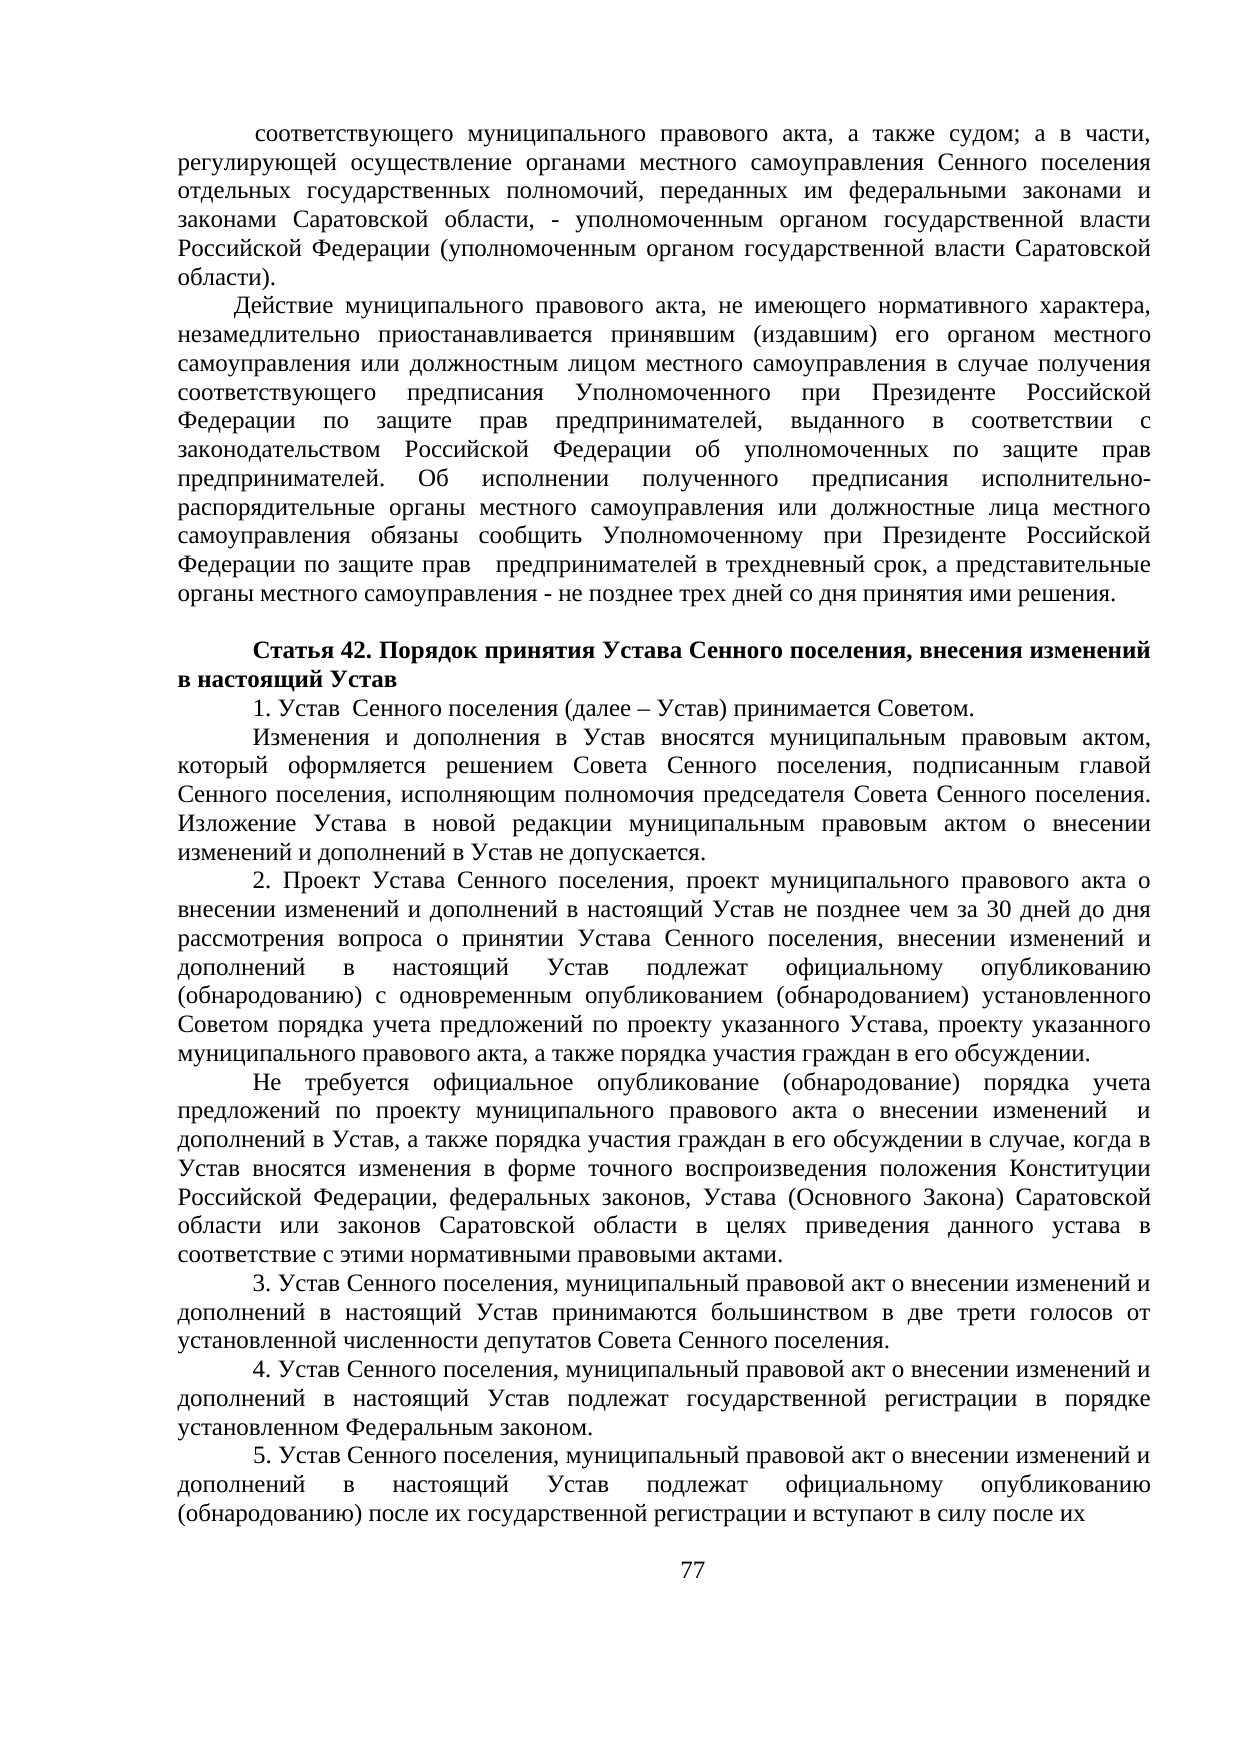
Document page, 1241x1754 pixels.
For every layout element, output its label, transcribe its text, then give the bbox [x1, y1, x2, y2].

text Изменения и дополнения в Устав вносятся муниципальным правовым актом, который оформляется решением Совета Сенного поселения, подписанным главой Сенного поселения, исполняющим полномочия председателя Совета Сенного поселения. Изложение Устава в новой редакции муниципальным правовым актом о внесении изменений и дополнений в Устав не допускается. [177, 722, 1152, 866]
text Действие муниципального правового акта, не имеющего нормативного характера, незамедлительно приостанавливается принявшим (издавшим) его органом местного самоуправления или должностным лицом местного самоуправления в случае получения соответствующего предписания Уполномоченного при Президенте Российской Федерации по защите прав предпринимателей, выданного в соответствии с законодательством Российской Федерации об уполномоченных по защите прав предпринимателей. Об исполнении полученного предписания исполнительно-распорядительные органы местного самоуправления или должностные лица местного самоуправления обязаны сообщить Уполномоченному при Президенте Российской Федерации по защите прав предпринимателей в трехдневный срок, а представительные органы местного самоуправления - не позднее трех дней со дня принятия ими решения. [177, 291, 1152, 607]
text 2. Проект Устава Сенного поселения, проект муниципального правового акта о внесении изменений и дополнений в настоящий Устав не позднее чем за 30 дней до дня рассмотрения вопроса о принятии Устава Сенного поселения, внесении изменений и дополнений в настоящий Устав подлежат официальному опубликованию (обнародованию) с одновременным опубликованием (обнародованием) установленного Советом порядка учета предложений по проекту указанного Устава, проекту указанного муниципального правового акта, а также порядка участия граждан в его обсуждении. [177, 866, 1152, 1067]
text Не требуется официальное опубликование (обнародование) порядка учета предложений по проекту муниципального правового акта о внесении изменений и дополнений в Устав, а также порядка участия граждан в его обсуждении в случае, когда в Устав вносятся изменения в форме точного воспроизведения положения Конституции Российской Федерации, федеральных законов, Устава (Основного Закона) Саратовской области или законов Саратовской области в целях приведения данного устава в соответствие с этими нормативными правовыми актами. [177, 1067, 1152, 1268]
text Статья 42. Порядок принятия Устава Сенного поселения, внесения изменений в настоящий Устав [177, 636, 1152, 693]
text 4. Устав Сенного поселения, муниципальный правовой акт о внесении изменений и дополнений в настоящий Устав подлежат государственной регистрации в порядке установленном Федеральным законом. [177, 1354, 1152, 1441]
text соответствующего муниципального правового акта, а также судом; а в части, регулирующей осуществление органами местного самоуправления Сенного поселения отдельных государственных полномочий, переданных им федеральными законами и законами Саратовской области, - уполномоченным органом государственной власти Российской Федерации (уполномоченным органом государственной власти Саратовской области). [177, 118, 1152, 291]
text 1. Устав Сенного поселения (далее – Устав) принимается Советом. [177, 693, 1152, 722]
text 5. Устав Сенного поселения, муниципальный правовой акт о внесении изменений и дополнений в настоящий Устав подлежат официальному опубликованию (обнародованию) после их государственной регистрации и вступают в силу после их [177, 1441, 1152, 1527]
text 3. Устав Сенного поселения, муниципальный правовой акт о внесении изменений и дополнений в настоящий Устав принимаются большинством в две трети голосов от установленной численности депутатов Совета Сенного поселения. [177, 1268, 1152, 1354]
text 77 [177, 1556, 1152, 1584]
